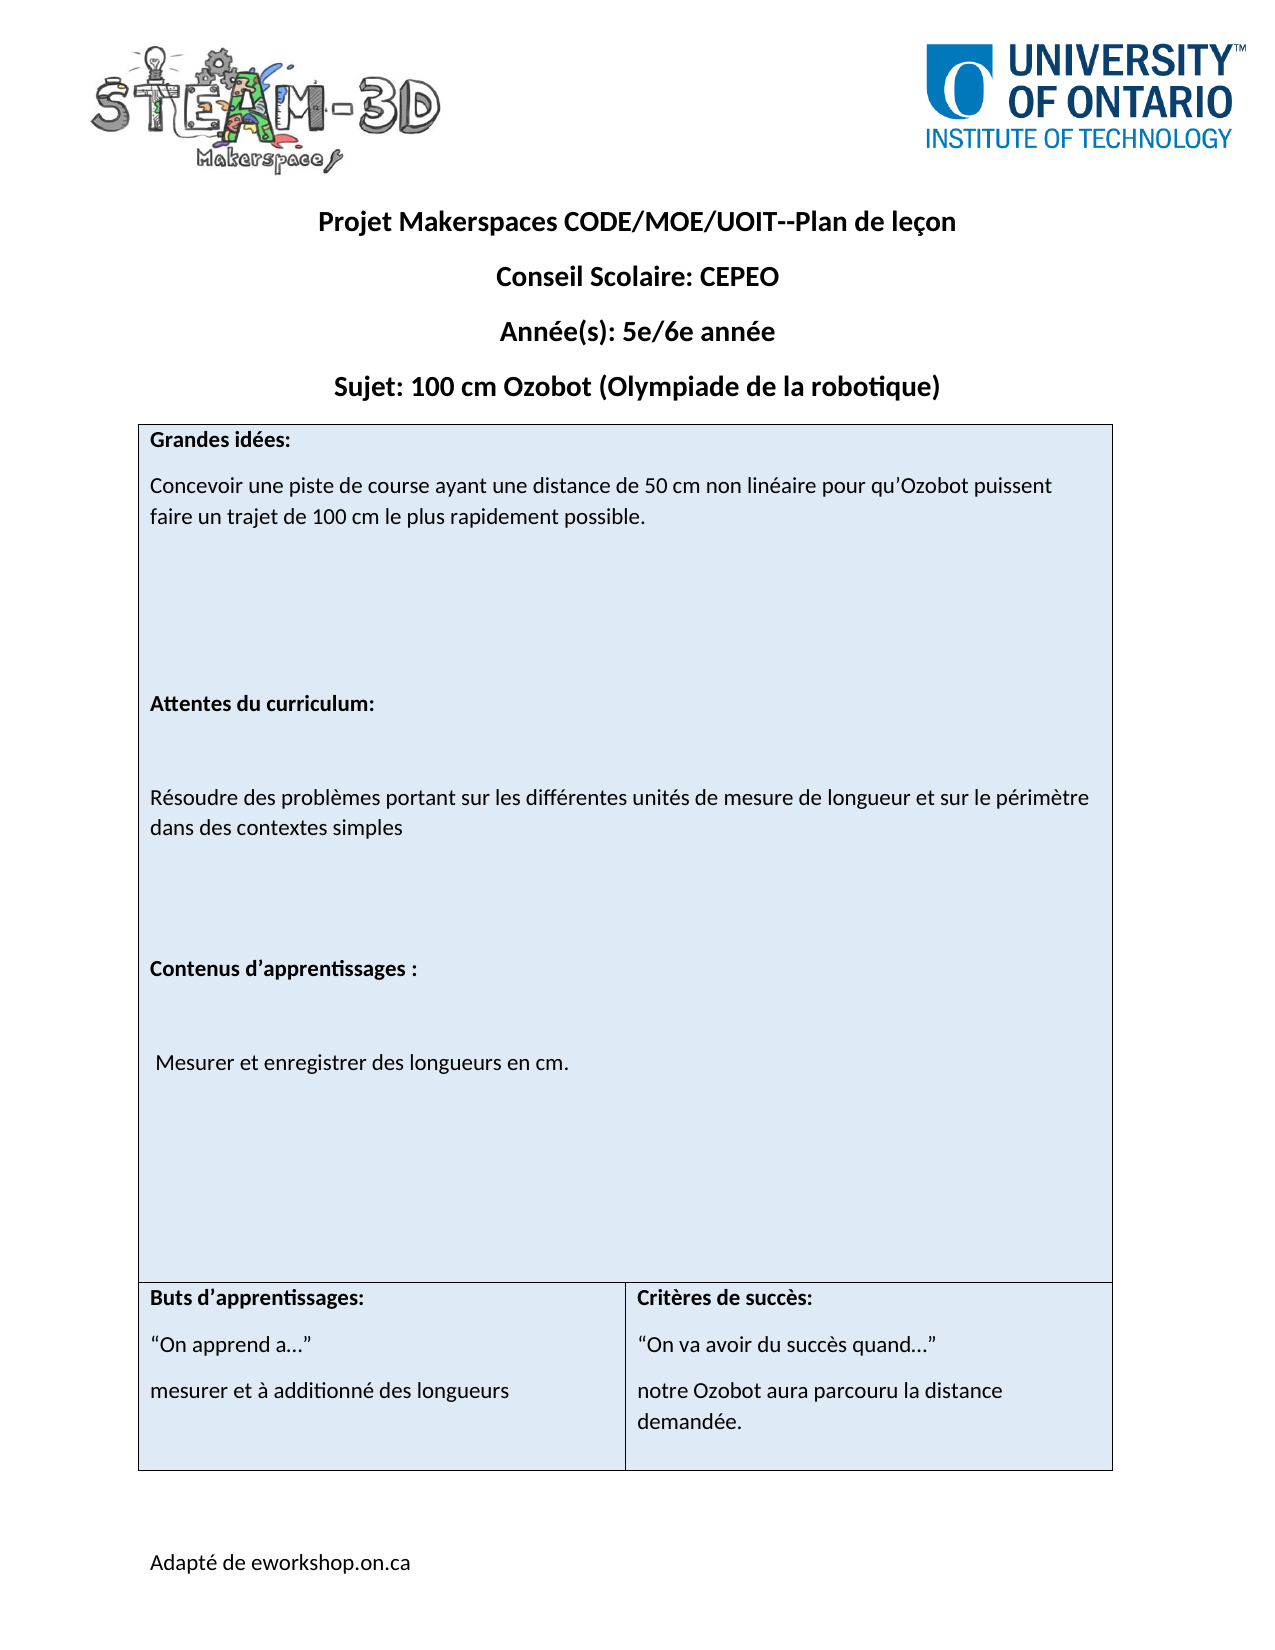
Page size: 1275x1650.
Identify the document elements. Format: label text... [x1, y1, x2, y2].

picture [895, 15, 1264, 175]
table_header Grandes idées: Concevoir une piste de course ayant une distance de 50 cm non linéaire pour qu’Ozobot puissent faire un trajet de 100 cm le plus rapidement possible. Attentes du curriculum: Résoudre des problèmes portant sur les différentes unités de mesure de longueur et sur le périmètre dans des contextes simples Contenus d’apprentissages : Mesurer et enregistrer des longueurs en cm. [139, 425, 1112, 1282]
text Conseil Scolaire: CEPEO [150, 258, 1125, 294]
text Sujet: 100 cm Ozobot (Olympiade de la robotique) [150, 368, 1125, 404]
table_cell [139, 1283, 625, 1470]
picture [83, 37, 449, 184]
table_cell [626, 1283, 1112, 1470]
text Projet Makerspaces CODE/MOE/UOIT--Plan de leçon [150, 203, 1125, 239]
text Année(s): 5e/6e année [150, 313, 1125, 349]
